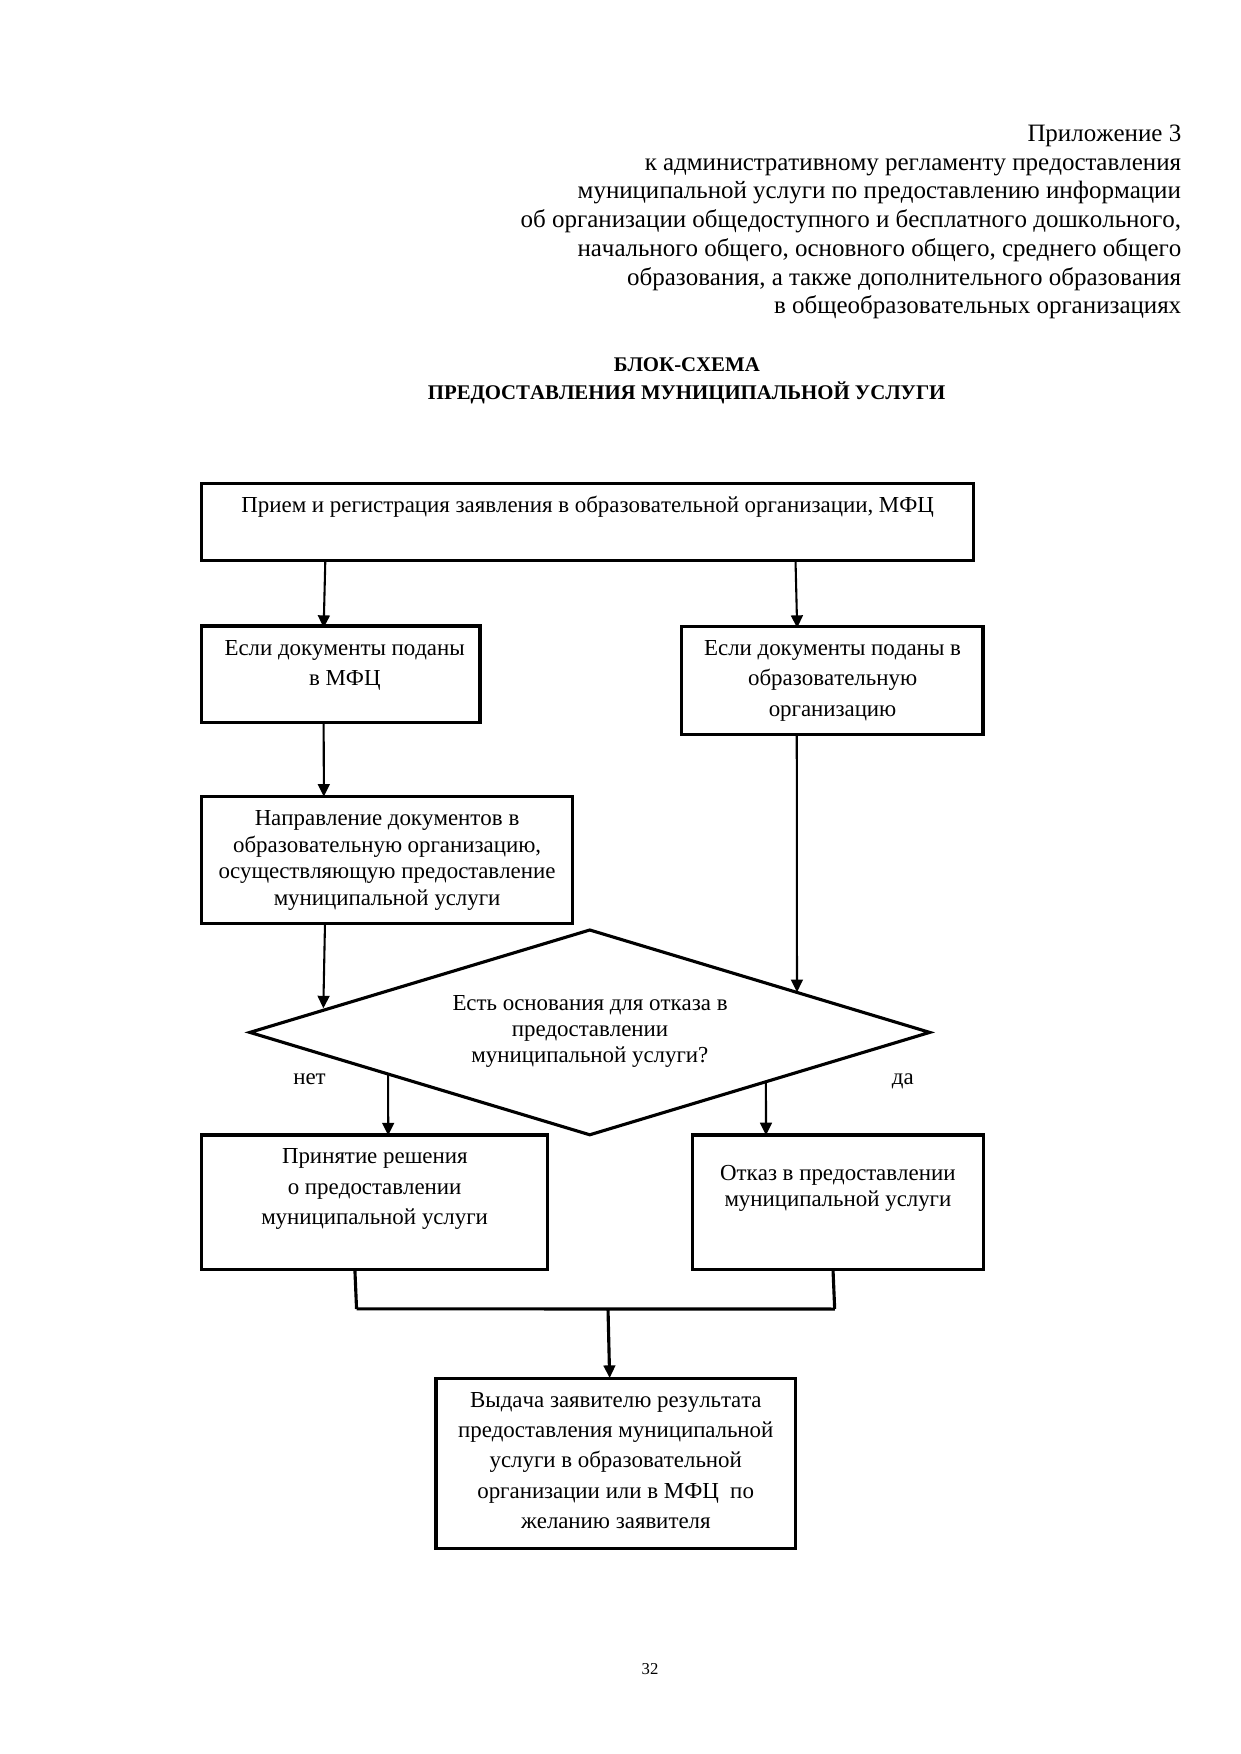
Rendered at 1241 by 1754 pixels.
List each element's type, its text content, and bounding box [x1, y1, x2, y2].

text образования, а также дополнительного образования [118, 262, 1181, 291]
text начального общего, основного общего, среднего общего [118, 233, 1181, 262]
text нет да [767, 1063, 1181, 1089]
text к административному регламенту предоставления [118, 147, 1181, 176]
text Приложение 3 [118, 118, 1181, 147]
text об организации общедоступного и бесплатного дошкольного, [118, 204, 1181, 233]
text муниципальной услуги по предоставлению информации [118, 176, 1181, 204]
title ПРЕДОСТАВЛЕНИЯ МУНИЦИПАЛЬНОЙ УСЛУГИ [118, 380, 1181, 404]
text в общеобразовательных организациях [118, 291, 1181, 319]
text нет да [118, 1063, 387, 1089]
title БЛОК-СХЕМА [118, 352, 1181, 376]
